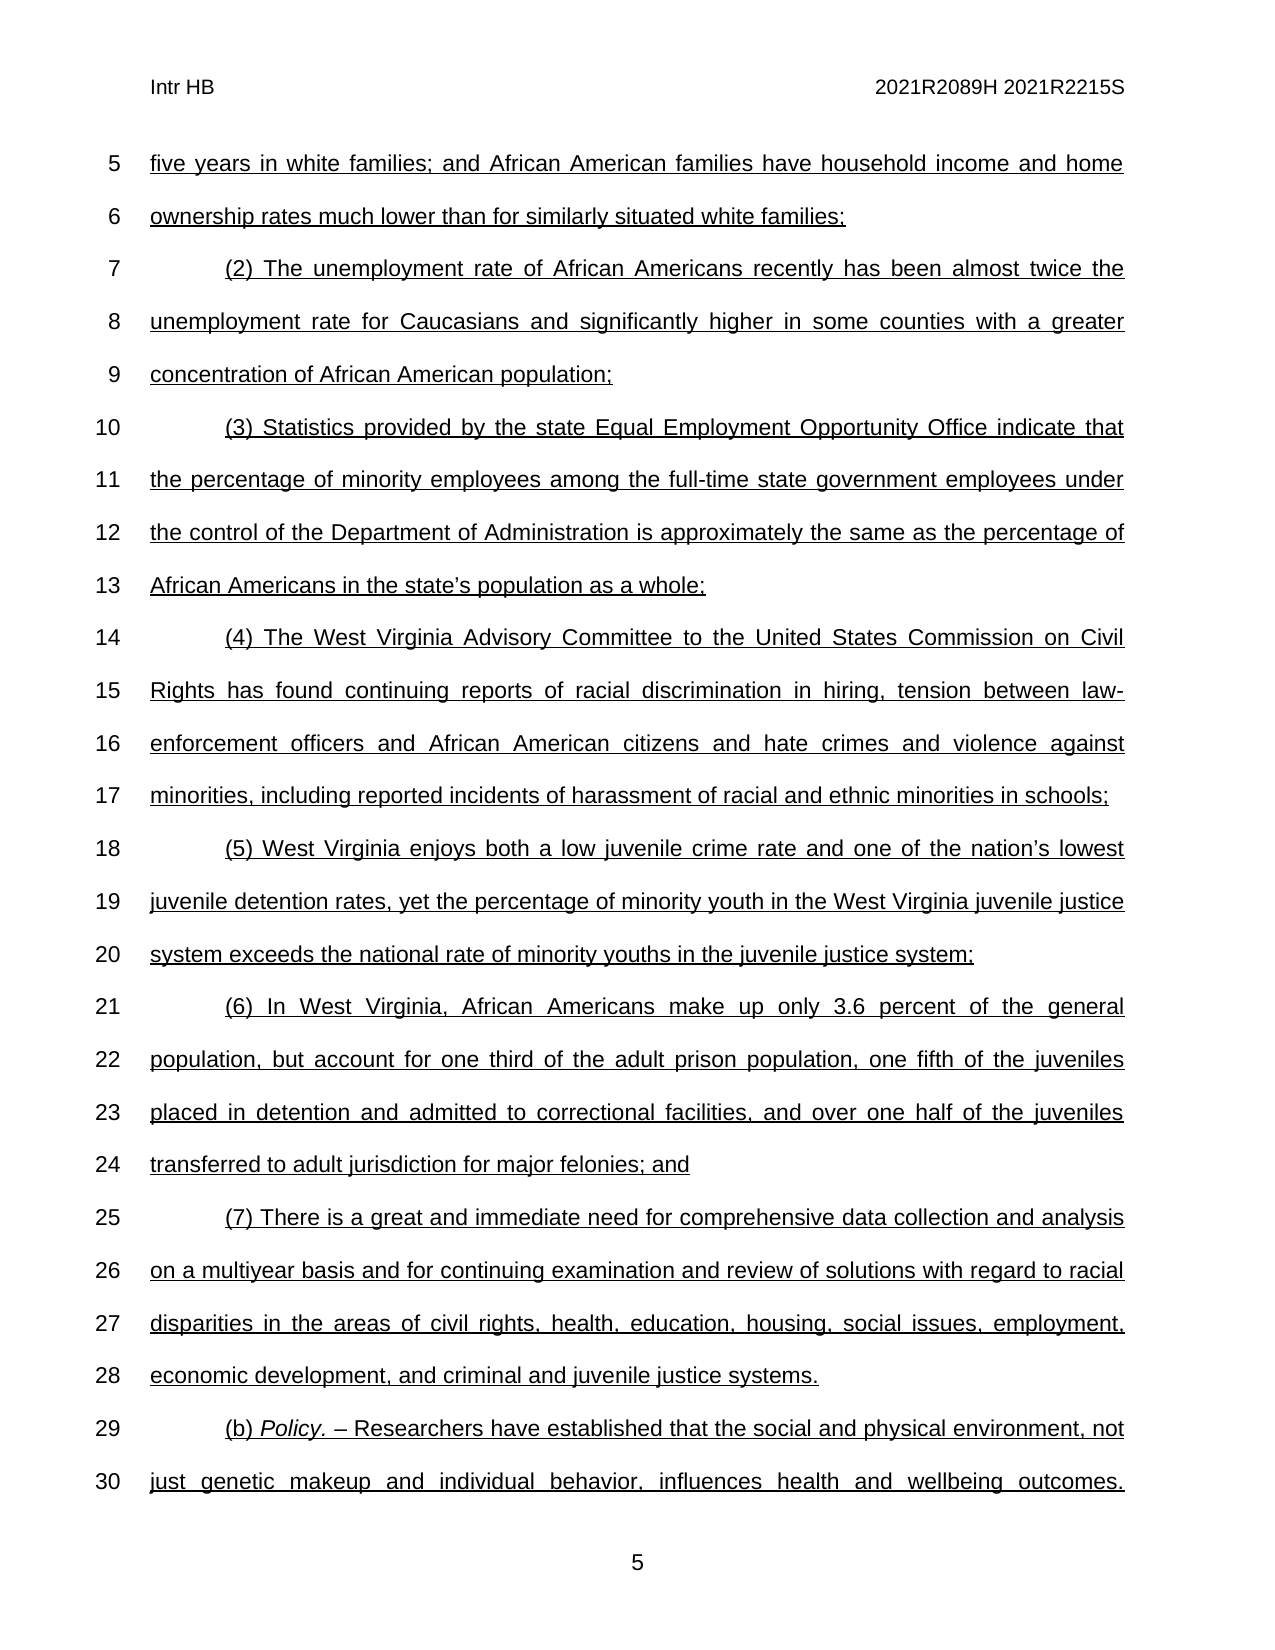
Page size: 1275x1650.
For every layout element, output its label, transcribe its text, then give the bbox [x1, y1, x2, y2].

text (5) West Virginia enjoys both a low juvenile crime rate and one of the nation’s lowest juvenile detention rates, yet the percentage of minority youth in the West Virginia juvenile justice system exceeds the national rate of minority youths in the juvenile justice system; [150, 912, 1125, 967]
text (2) The unemployment rate of African Americans recently has been almost twice the unemployment rate for Caucasians and significantly higher in some counties with a greater concentration of African American population; [150, 255, 1125, 331]
text (4) The West Virginia Advisory Committee to the United States Commission on Civil Rights has found continuing reports of racial discrimination in hiring, tension between law-enforcement officers and African American citizens and hate crimes and violence against minorities, including reported incidents of harassment of racial and ethnic minorities in schools; [150, 701, 1125, 753]
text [150, 1415, 1125, 1490]
text (5) West Virginia enjoys both a low juvenile crime rate and one of the nation’s lowest juvenile detention rates, yet the percentage of minority youth in the West Virginia juvenile justice system exceeds the national rate of minority youths in the juvenile justice system; [150, 835, 1125, 911]
text (3) Statistics provided by the state Equal Employment Opportunity Office indicate that the percentage of minority employees among the full-time state government employees under the control of the Department of Administration is approximately the same as the percentage of African Americans in the state’s population as a whole; [150, 543, 1125, 598]
text (7) There is a great and immediate need for comprehensive data collection and analysis on a multiyear basis and for continuing examination and review of solutions with regard to racial disparities in the areas of civil rights, health, education, housing, social issues, employment, economic development, and criminal and juvenile justice systems. [150, 1281, 1125, 1332]
text (7) There is a great and immediate need for comprehensive data collection and analysis on a multiyear basis and for continuing examination and review of solutions with regard to racial disparities in the areas of civil rights, health, education, housing, social issues, employment, economic development, and criminal and juvenile justice systems. [150, 1204, 1125, 1280]
text (7) There is a great and immediate need for comprehensive data collection and analysis on a multiyear basis and for continuing examination and review of solutions with regard to racial disparities in the areas of civil rights, health, education, housing, social issues, employment, economic development, and criminal and juvenile justice systems. [150, 1334, 1125, 1389]
text (3) Statistics provided by the state Equal Employment Opportunity Office indicate that the percentage of minority employees among the full-time state government employees under the control of the Department of Administration is approximately the same as the percentage of African Americans in the state’s population as a whole; [150, 413, 1125, 542]
text (2) The unemployment rate of African Americans recently has been almost twice the unemployment rate for Caucasians and significantly higher in some counties with a greater concentration of African American population; [150, 332, 1125, 387]
text (4) The West Virginia Advisory Committee to the United States Commission on Civil Rights has found continuing reports of racial discrimination in hiring, tension between law-enforcement officers and African American citizens and hate crimes and violence against minorities, including reported incidents of harassment of racial and ethnic minorities in schools; [150, 754, 1125, 809]
text (4) The West Virginia Advisory Committee to the United States Commission on Civil Rights has found continuing reports of racial discrimination in hiring, tension between law-enforcement officers and African American citizens and hate crimes and violence against minorities, including reported incidents of harassment of racial and ethnic minorities in schools; [150, 624, 1125, 700]
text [150, 150, 1125, 229]
text (6) In West Virginia, African Americans make up only 3.6 percent of the general population, but account for one third of the adult prison population, one fifth of the juveniles placed in detention and admitted to correctional facilities, and over one half of the juveniles transferred to adult jurisdiction for major felonies; and [150, 993, 1125, 1069]
text (6) In West Virginia, African Americans make up only 3.6 percent of the general population, but account for one third of the adult prison population, one fifth of the juveniles placed in detention and admitted to correctional facilities, and over one half of the juveniles transferred to adult jurisdiction for major felonies; and [150, 1070, 1125, 1178]
